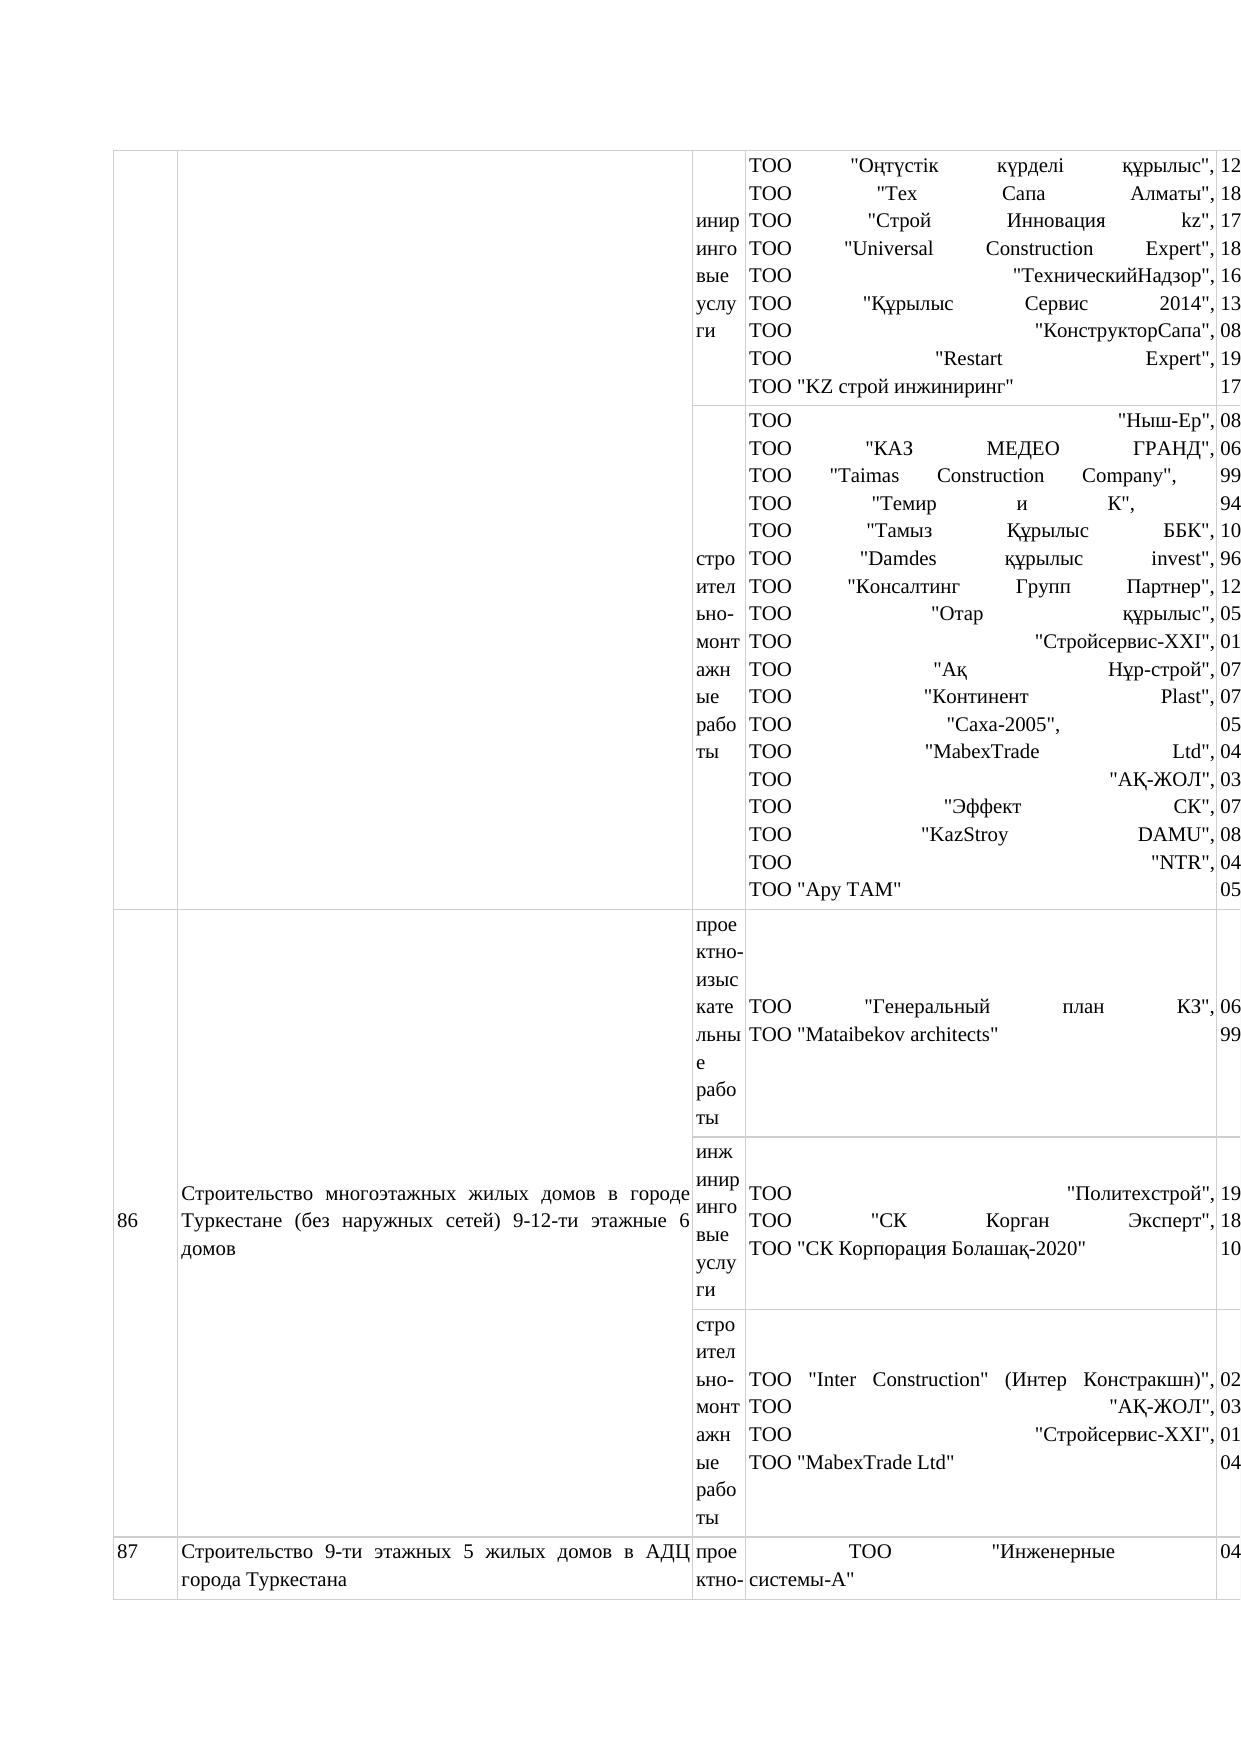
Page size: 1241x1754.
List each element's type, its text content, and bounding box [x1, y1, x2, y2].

table_cell ТОО "Inter Construction" (Интер Констракшн)", ТОО "АҚ-ЖОЛ", ТОО "Стройсервис-ХХІ", ТОО "MabexTrade Ltd" [746, 1310, 1216, 1536]
table_cell строительно-монтажные работы [693, 406, 745, 909]
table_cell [693, 151, 745, 405]
table_cell инжиниринговые услуги [693, 1138, 745, 1309]
table_cell 87 [114, 1538, 177, 1598]
table_cell строительно-монтажные работы [693, 1310, 745, 1536]
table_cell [746, 1538, 1216, 1598]
table_cell 021140015835 030340003832 010940005361 040640007005 [1217, 1310, 1240, 1536]
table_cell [746, 151, 1216, 405]
table_cell ТОО "Политехстрой", ТОО "СК Корган Эксперт", ТОО "СК Корпорация Болашақ-2020" [746, 1138, 1216, 1309]
table_cell ТОО "Ныш-Ер", ТОО "КАЗ МЕДЕО ГРАНД", ТОО "Taimas Construction Company", ТОО "Темир и К", ТОО "Тамыз Құрылыс ББК", ТОО "Damdes құрылыс invest", ТОО "Консалтинг Групп Партнер", ТОО "Отар құрылыс", ТОО "Стройсервис-ХХІ", ТОО "Ақ Нұр-строй", ТОО "Континент Plast", ТОО "Саха-2005", ТОО "MabexTrade Ltd", ТОО "АҚ-ЖОЛ", ТОО "Эффект СК", ТОО "KazStroy DAMU", ТОО "NTR", ТОО "Ару ТАМ" [746, 406, 1216, 909]
table_cell Строительство многоэтажных жилых домов в городе Туркестане (без наружных сетей) 9-12-ти этажные 6 домов [178, 910, 692, 1536]
table_cell 060540011876 990840007020 [1217, 910, 1240, 1136]
table_cell 190740022875 181140003184 101240009122 [1217, 1138, 1240, 1309]
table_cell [178, 1538, 692, 1598]
table_cell 86 [114, 910, 177, 1536]
table_cell проектно-изыскательные работы [693, 910, 745, 1136]
table_cell 040640009254 [1217, 1538, 1240, 1598]
table_cell ТОО "Генеральный план КЗ", ТОО "Mataibekov architects" [746, 910, 1216, 1136]
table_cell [693, 1538, 745, 1598]
